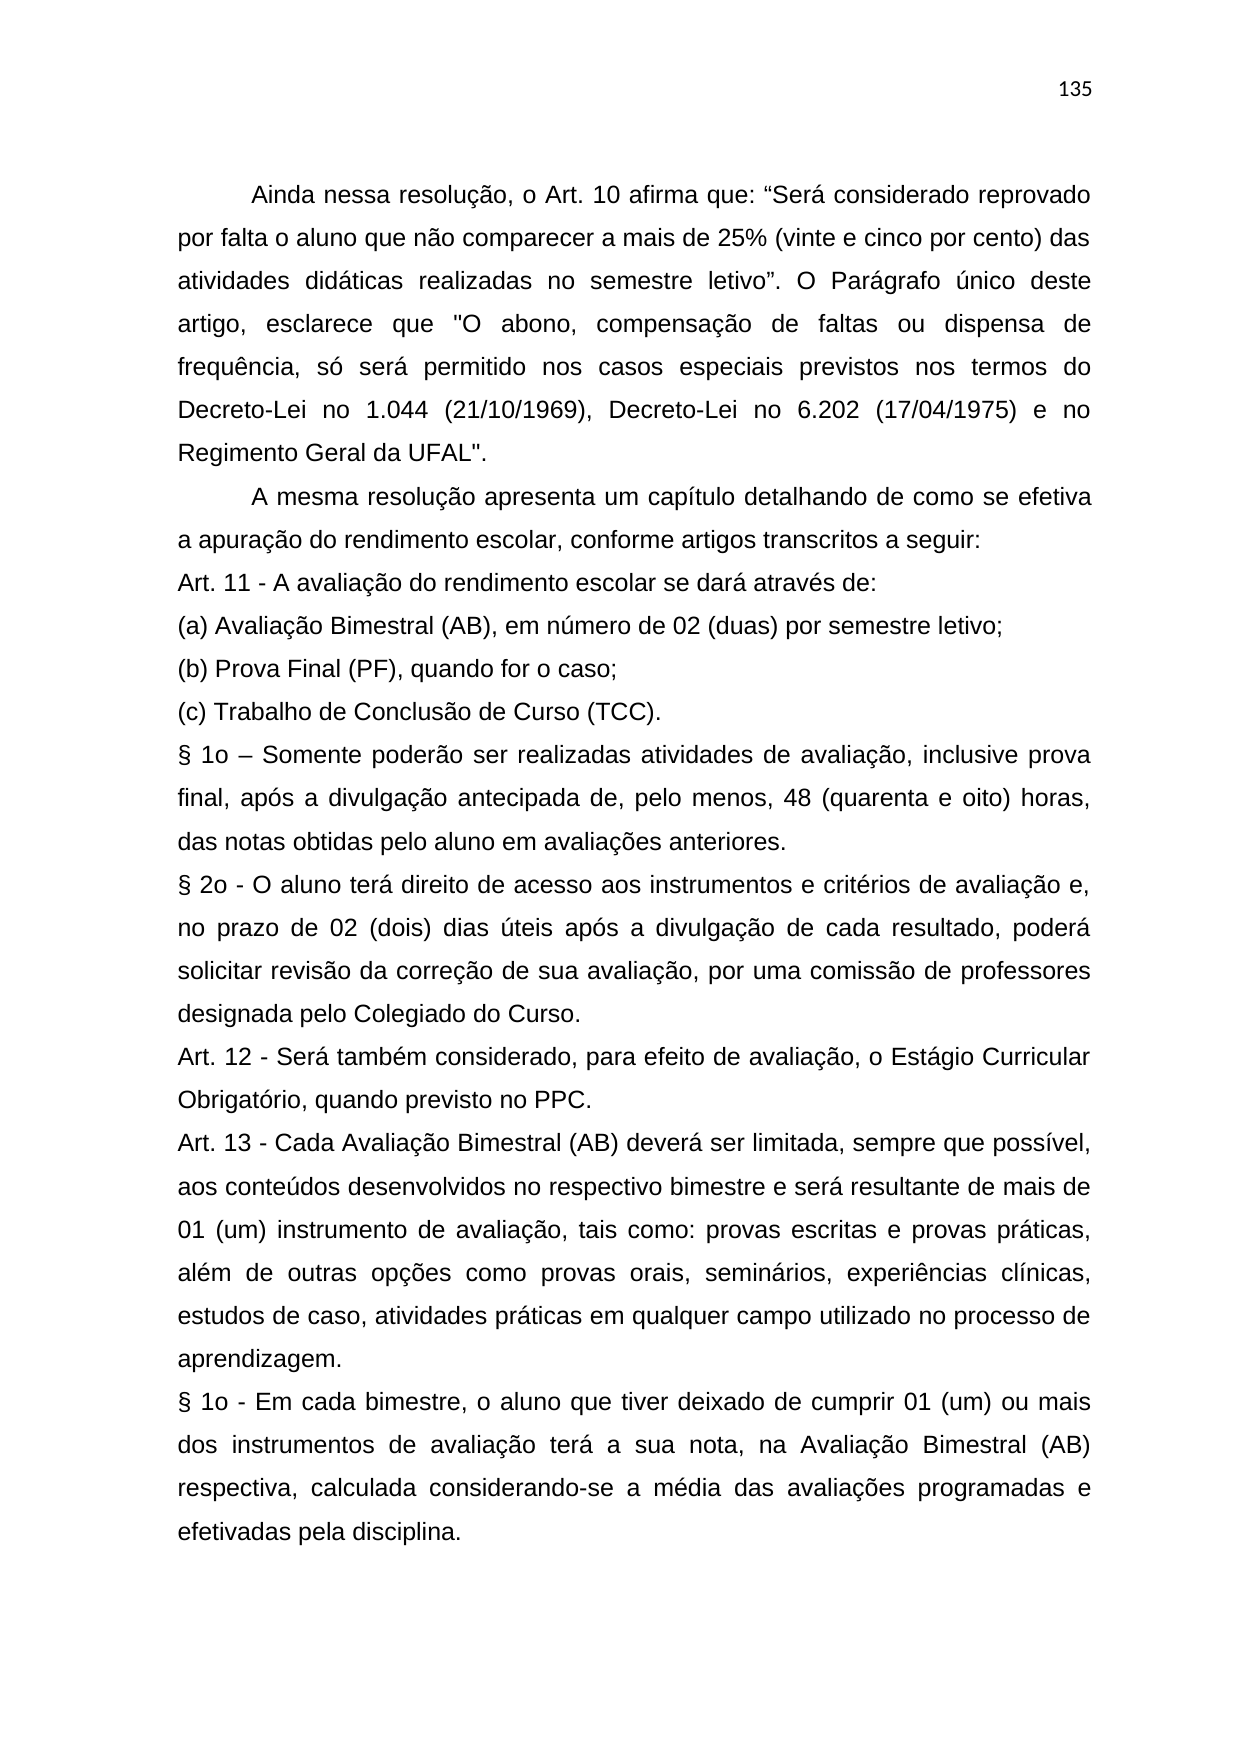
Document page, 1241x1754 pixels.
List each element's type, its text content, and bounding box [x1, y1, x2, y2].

text (b) Prova Final (PF), quando for o caso; [177, 654, 1092, 683]
text § 1o – Somente poderão ser realizadas atividades de avaliação, inclusive prova final, após a divulgação antecipada de, pelo menos, 48 (quarenta e oito) horas, das notas obtidas pelo aluno em avaliações anteriores. [177, 740, 1092, 855]
text Art. 11 - A avaliação do rendimento escolar se dará através de: [177, 568, 1092, 596]
text Art. 13 - Cada Avaliação Bimestral (AB) deverá ser limitada, sempre que possível, aos conteúdos desenvolvidos no respectivo bimestre e será resultante de mais de 01 (um) instrumento de avaliação, tais como: provas escritas e provas práticas, além de outras opções como provas orais, seminários, experiências clínicas, estudos de caso, atividades práticas em qualquer campo utilizado no processo de aprendizagem. [177, 1128, 1092, 1373]
text § 1o - Em cada bimestre, o aluno que tiver deixado de cumprir 01 (um) ou mais dos instrumentos de avaliação terá a sua nota, na Avaliação Bimestral (AB) respectiva, calculada considerando-se a média das avaliações programadas e efetivadas pela disciplina. [177, 1387, 1092, 1545]
text Ainda nessa resolução, o Art. 10 afirma que: “Será considerado reprovado por falta o aluno que não comparecer a mais de 25% (vinte e cinco por cento) das atividades didáticas realizadas no semestre letivo”. O Parágrafo único deste artigo, esclarece que "O abono, compensação de faltas ou dispensa de frequência, só será permitido nos casos especiais previstos nos termos do Decreto-Lei no 1.044 (21/10/1969), Decreto-Lei no 6.202 (17/04/1975) e no Regimento Geral da UFAL". [177, 179, 1092, 467]
text Art. 12 - Será também considerado, para efeito de avaliação, o Estágio Curricular Obrigatório, quando previsto no PPC. [177, 1042, 1092, 1114]
text (a) Avaliação Bimestral (AB), em número de 02 (duas) por semestre letivo; [177, 611, 1092, 639]
text § 2o - O aluno terá direito de acesso aos instrumentos e critérios de avaliação e, no prazo de 02 (dois) dias úteis após a divulgação de cada resultado, poderá solicitar revisão da correção de sua avaliação, por uma comissão de professores designada pelo Colegiado do Curso. [177, 869, 1092, 1028]
text A mesma resolução apresenta um capítulo detalhando de como se efetiva a apuração do rendimento escolar, conforme artigos transcritos a seguir: [177, 481, 1092, 553]
text (c) Trabalho de Conclusão de Curso (TCC). [177, 697, 1092, 726]
